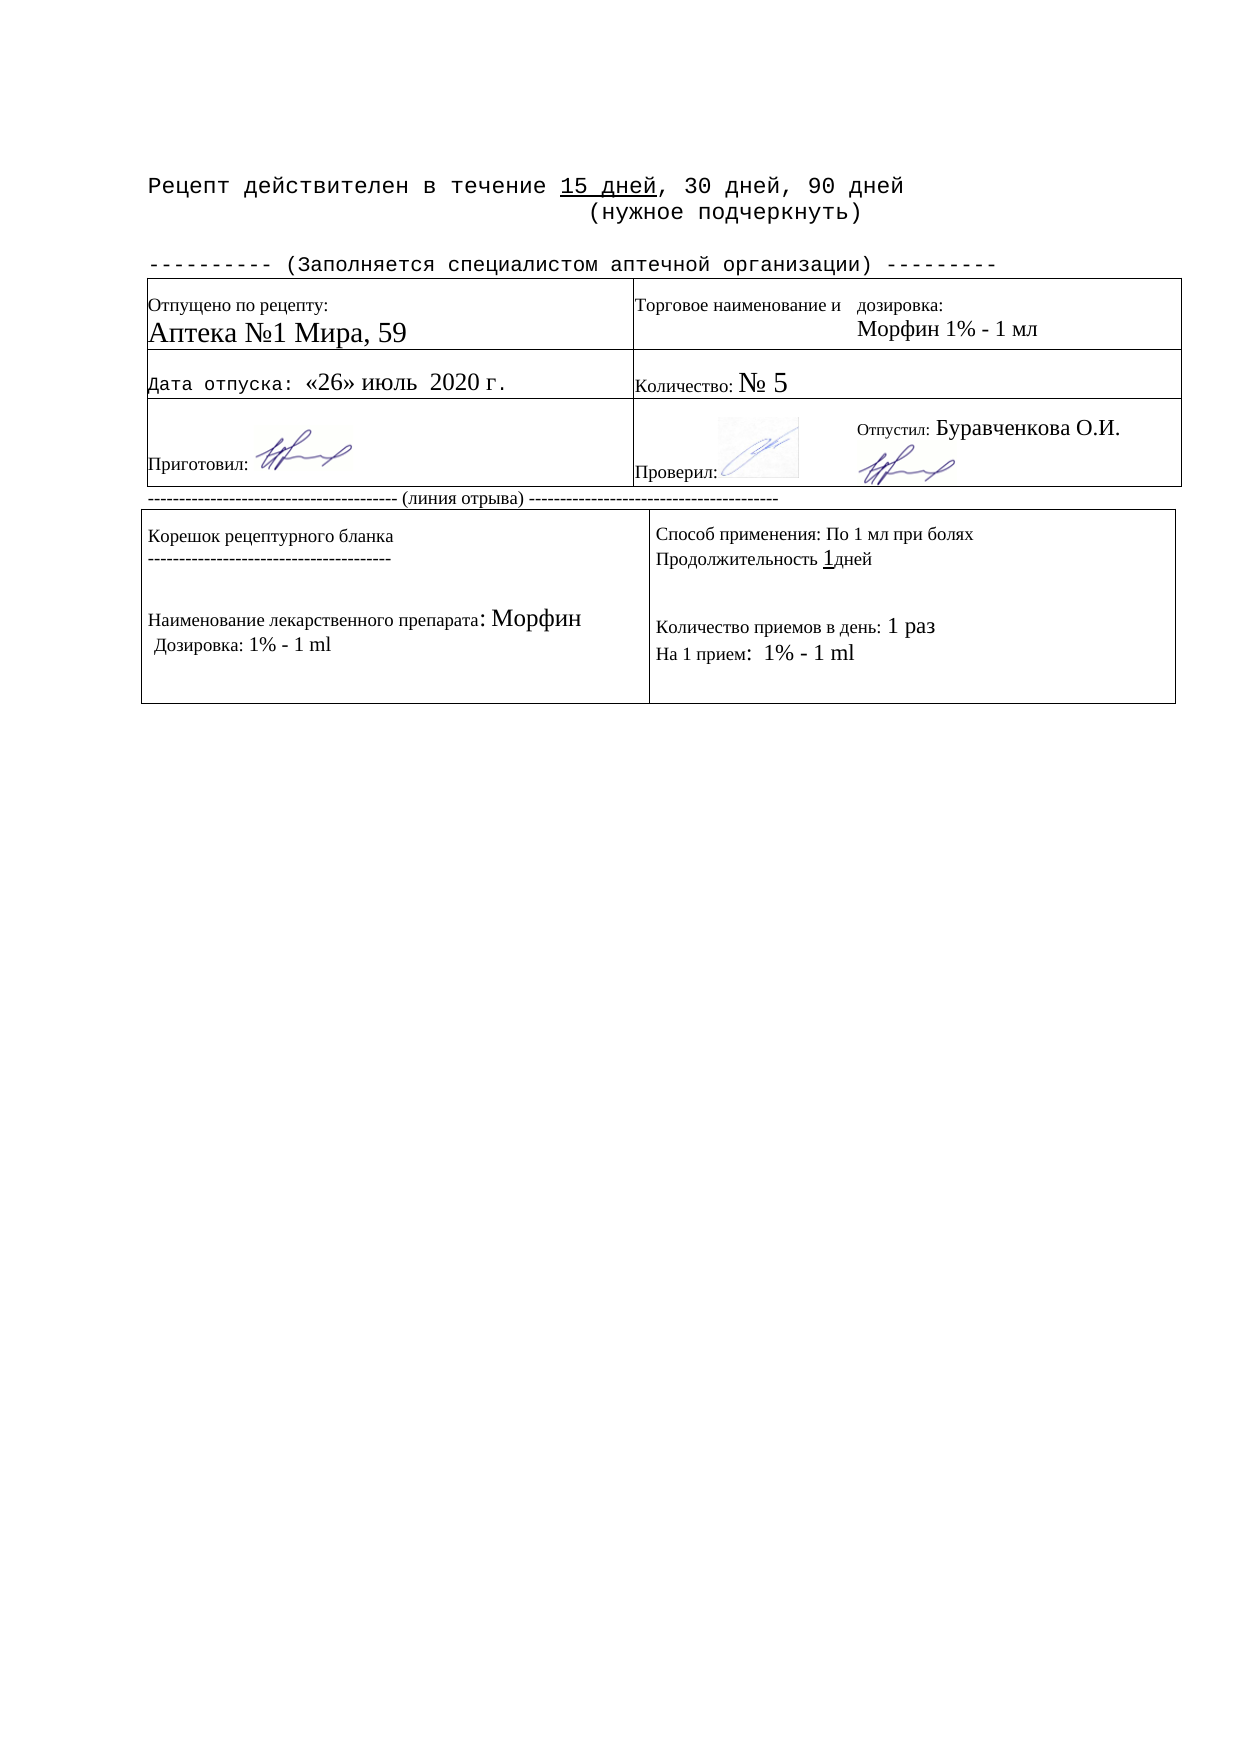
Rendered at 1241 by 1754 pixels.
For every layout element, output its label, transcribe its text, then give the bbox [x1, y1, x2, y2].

text Рецепт действителен в течение 15 дней, 30 дней, 90 дней [148, 174, 1122, 200]
picture [253, 425, 354, 471]
table_cell Приготовил: [148, 399, 633, 486]
table_cell [856, 350, 1181, 398]
picture [856, 440, 957, 486]
table_header Отпущено по рецепту: Аптека №1 Мира, 59 [148, 279, 633, 349]
table_cell Количество: № 5 [634, 350, 856, 398]
text ---------------------------------------- (линия отрыва) ---------------------------------------- [148, 487, 1122, 508]
table_header дозировка: Морфин 1% - 1 мл [856, 279, 1181, 349]
table_cell Дата отпуска: «26» июль 2020 г. [148, 350, 633, 398]
table_header Корешок рецептурного бланка --------------------------------------- [142, 510, 649, 575]
table_cell Количество приемов в день: 1 раз На 1 прием: 1% - 1 ml [650, 575, 1175, 702]
table_cell Отпустил: Буравченкова О.И. [856, 399, 1181, 486]
text ---------- (Заполняется специалистом аптечной организации) --------- [148, 254, 1122, 278]
text (нужное подчеркнуть) [148, 200, 1122, 226]
table_header Способ применения: По 1 мл при болях Продолжительность 1дней [650, 510, 1175, 575]
picture [717, 417, 800, 479]
table_cell Наименование лекарственного препарата: Морфин Дозировка: 1% - 1 ml [142, 575, 649, 702]
table_cell Проверил: [634, 399, 856, 486]
table_header Торговое наименование и [634, 279, 856, 349]
